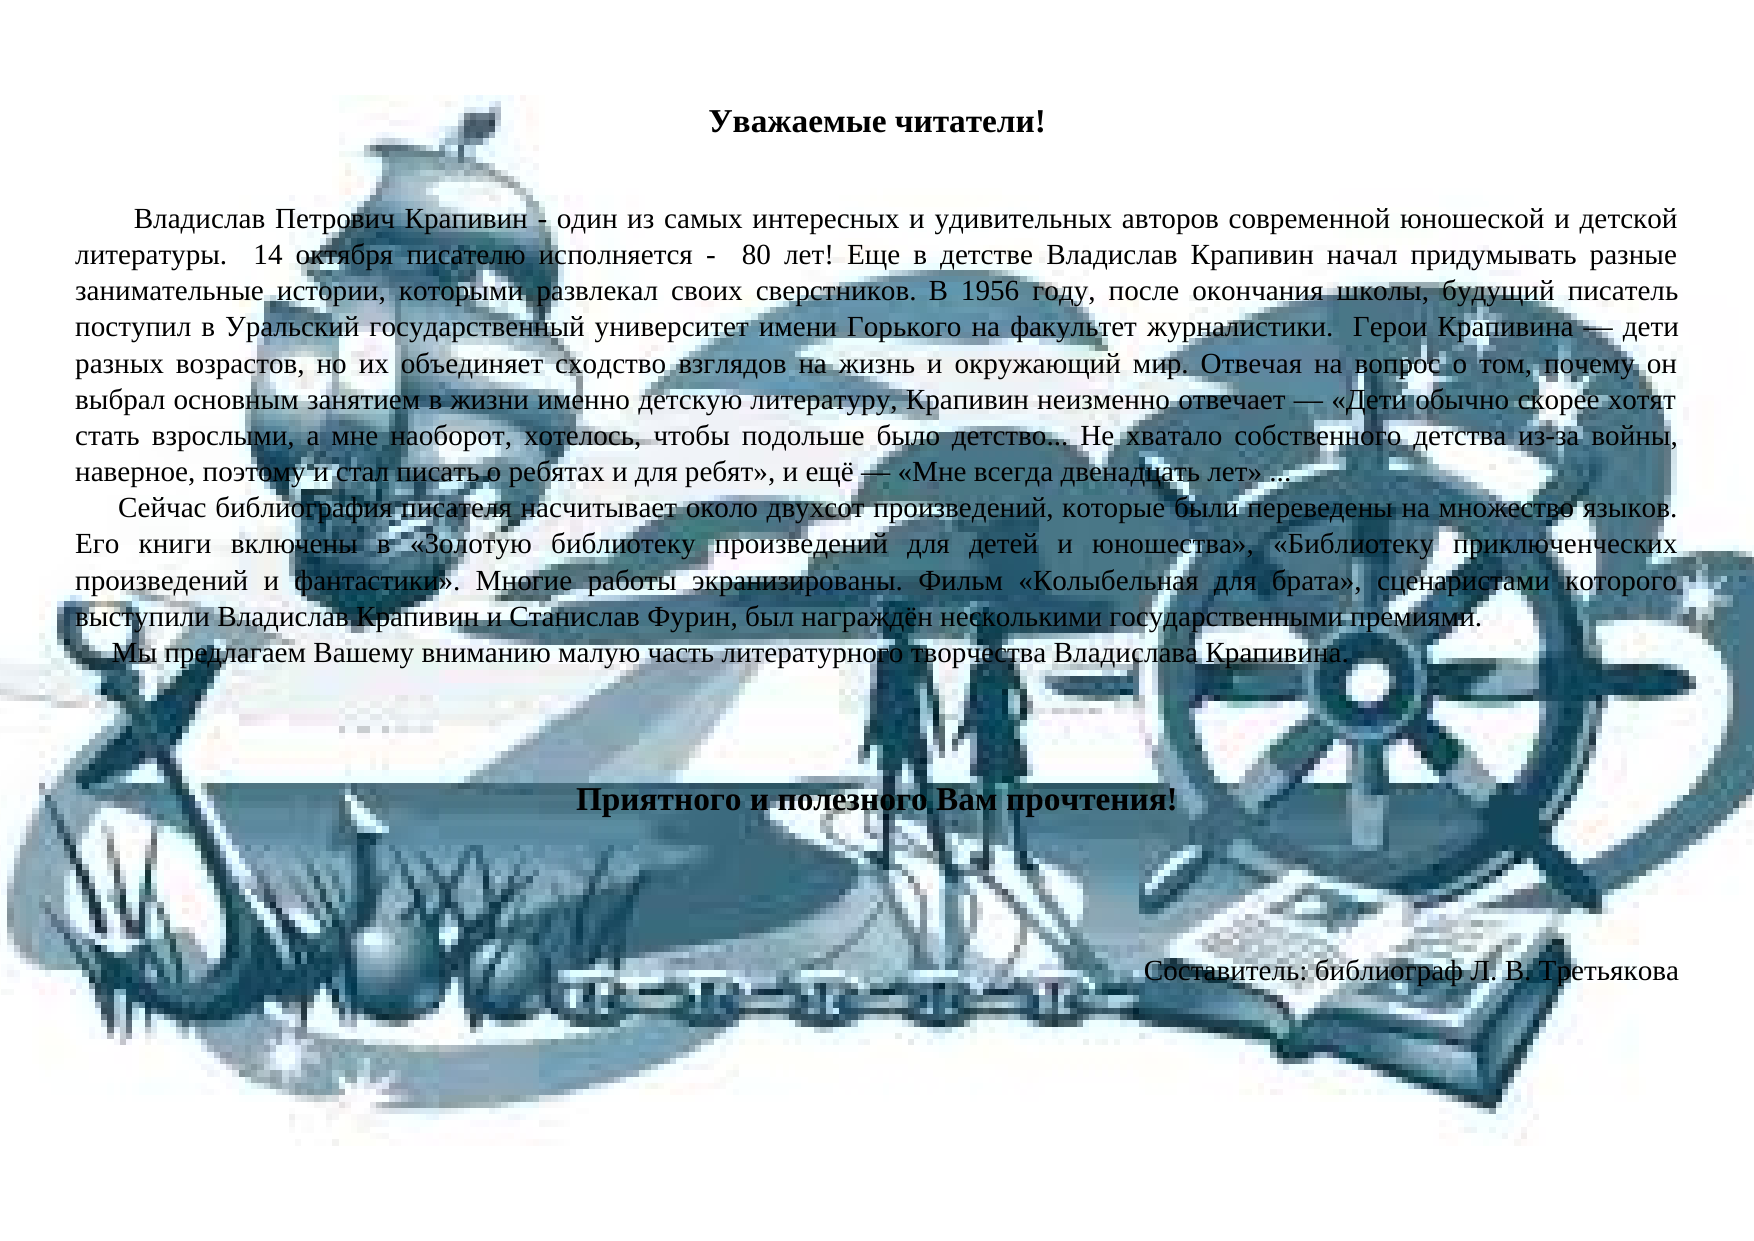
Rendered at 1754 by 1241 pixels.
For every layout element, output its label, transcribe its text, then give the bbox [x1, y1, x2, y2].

text Мы предлагаем Вашему вниманию малую часть литературного творчества Владислава Крапивина. [75, 635, 1679, 668]
text Владислав Петрович Крапивин - один из самых интересных и удивительных авторов современной юношеской и детской литературы. 14 октября писателю исполняется - 80 лет! Еще в детстве Владислав Крапивин начал придумывать разные занимательные истории, которыми развлекал своих сверстников. В 1956 году, после окончания школы, будущий писатель поступил в Уральский государственный университет имени Горького на факультет журналистики. Герои Крапивина — дети разных возрастов, но их объединяет сходство взглядов на жизнь и окружающий мир. Отвечая на вопрос о том, почему он выбрал основным занятием в жизни именно детскую литературу, Крапивин неизменно отвечает — «Дети обычно скорее хотят стать взрослыми, а мне наоборот, хотелось, чтобы подольше было детство... Не хватало собственного детства из-за войны, наверное, поэтому и стал писать о ребятах и для ребят», и ещё — «Мне всегда двенадцать лет» ... [75, 201, 1679, 488]
text Приятного и полезного Вам прочтения! [75, 779, 1679, 818]
text Уважаемые читатели! [75, 102, 1679, 140]
text Составитель: библиограф Л. В. Третьякова [75, 953, 1679, 987]
text Сейчас библиография писателя насчитывает около двухсот произведений, которые были переведены на множество языков. Его книги включены в «Золотую библиотеку произведений для детей и юношества», «Библиотеку приключенческих произведений и фантастики». Многие работы экранизированы. Фильм «Колыбельная для брата», сценаристами которого выступили Владислав Крапивин и Станислав Фурин, был награждён несколькими государственными премиями. [75, 490, 1679, 632]
picture [0, 95, 1754, 1146]
